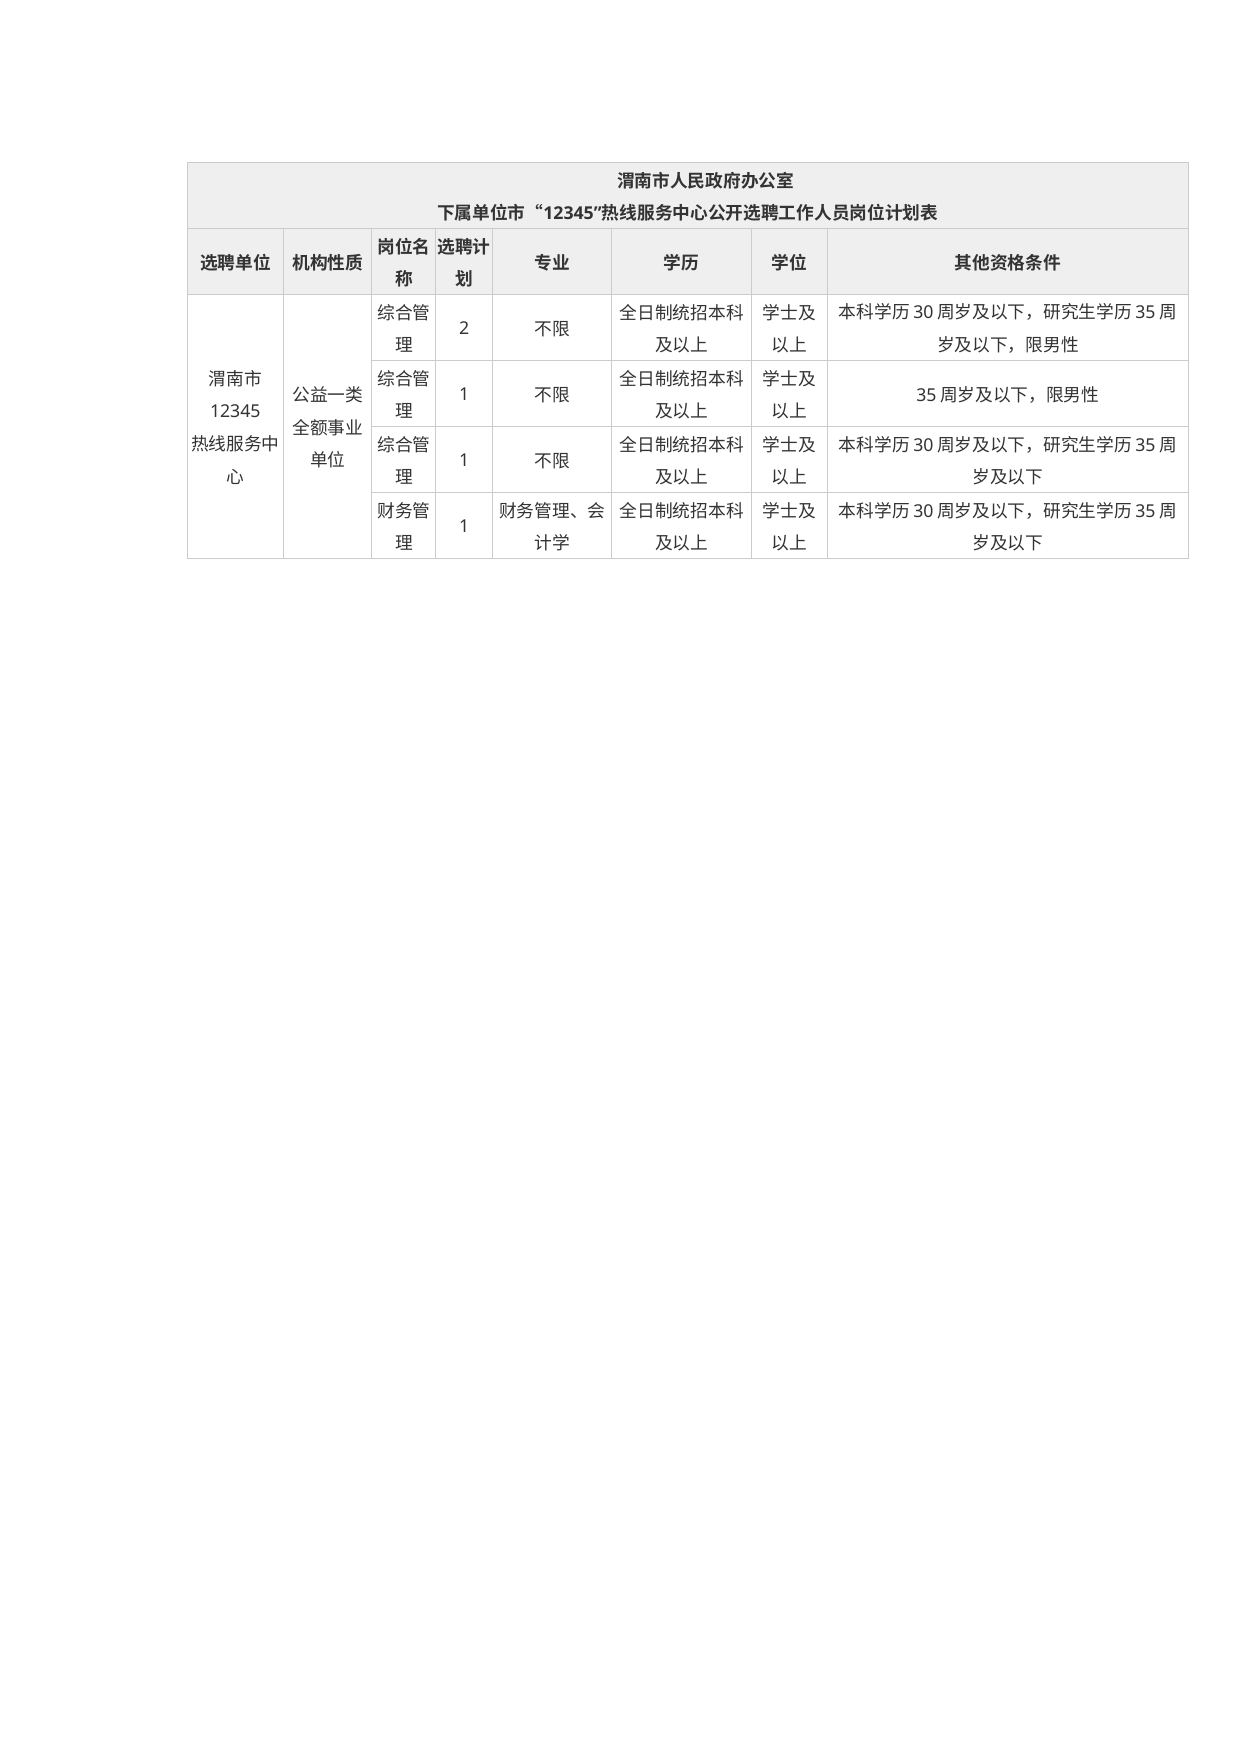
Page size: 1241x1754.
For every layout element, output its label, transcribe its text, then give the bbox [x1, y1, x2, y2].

table_cell 岗位名称 [372, 229, 435, 294]
table_cell 2 [436, 295, 492, 360]
table_cell 财务管理 [372, 493, 435, 558]
table_cell 全日制统招本科及以上 [612, 427, 751, 492]
table_cell 机构性质 [284, 229, 371, 294]
table_cell 学士及以上 [752, 493, 827, 558]
table_cell 全日制统招本科及以上 [612, 295, 751, 360]
table_cell 不限 [493, 295, 611, 360]
table_cell 学士及以上 [752, 295, 827, 360]
table_cell 不限 [493, 427, 611, 492]
table_cell 选聘单位 [188, 229, 283, 294]
table_cell 学士及以上 [752, 427, 827, 492]
table_cell 本科学历30周岁及以下，研究生学历35周岁及以下，限男性 [828, 295, 1188, 360]
table_cell 渭南市12345 热线服务中心 [188, 295, 283, 558]
table_cell 学位 [752, 229, 827, 294]
table_cell 本科学历30周岁及以下，研究生学历35周岁及以下 [828, 493, 1188, 558]
table_cell 1 [436, 361, 492, 426]
table_cell 本科学历30周岁及以下，研究生学历35周岁及以下 [828, 427, 1188, 492]
table_cell 综合管理 [372, 295, 435, 360]
table_cell 选聘计划 [436, 229, 492, 294]
table_cell 其他资格条件 [828, 229, 1188, 294]
table_cell 学历 [612, 229, 751, 294]
table_cell 1 [436, 493, 492, 558]
table_header 渭南市人民政府办公室 下属单位市“12345”热线服务中心公开选聘工作人员岗位计划表 [188, 163, 1188, 228]
table_cell 专业 [493, 229, 611, 294]
table_cell 公益一类 全额事业单位 [284, 295, 371, 558]
table_cell 不限 [493, 361, 611, 426]
table_cell 35周岁及以下，限男性 [828, 361, 1188, 426]
table_cell 学士及以上 [752, 361, 827, 426]
table_cell 全日制统招本科及以上 [612, 493, 751, 558]
table_cell 综合管理 [372, 427, 435, 492]
table_cell 财务管理、会计学 [493, 493, 611, 558]
table_cell 全日制统招本科及以上 [612, 361, 751, 426]
table_cell 综合管理 [372, 361, 435, 426]
table_cell 1 [436, 427, 492, 492]
